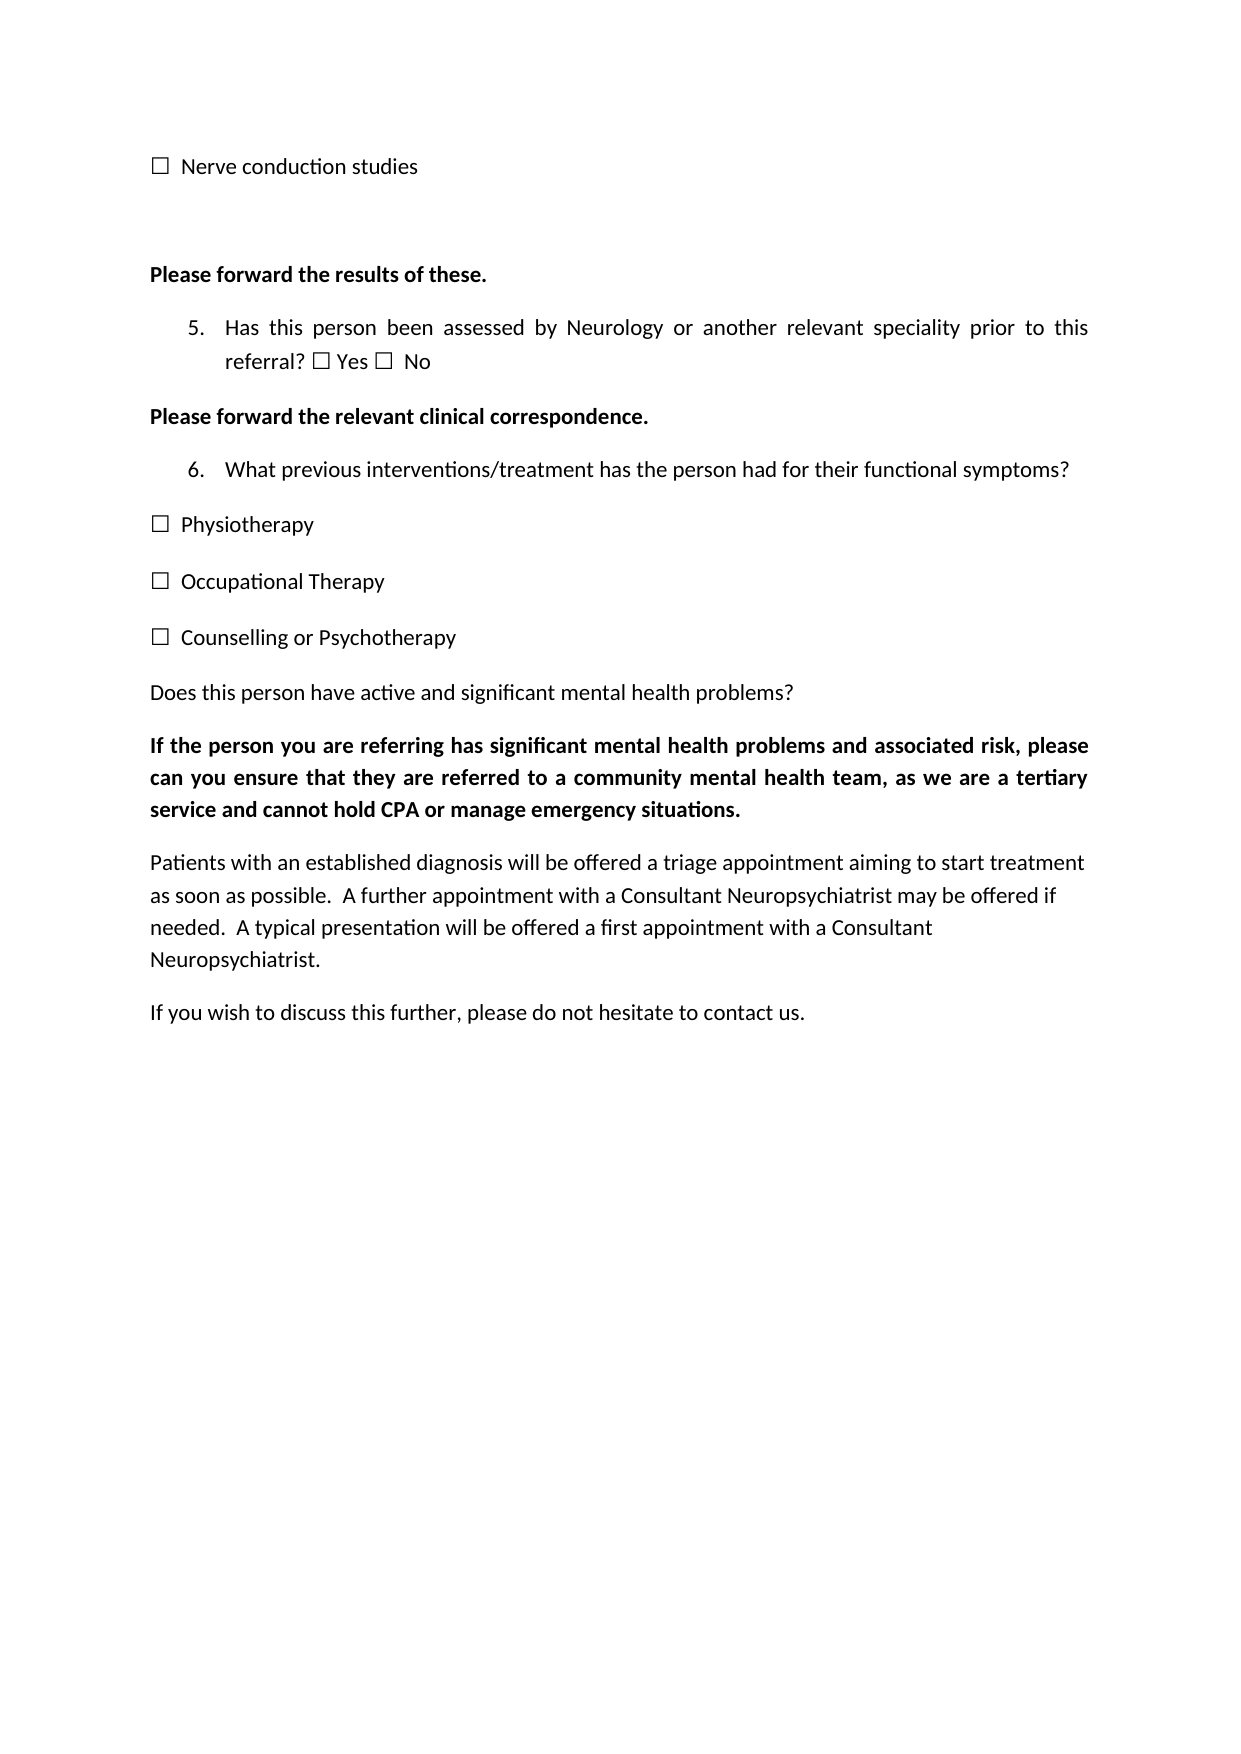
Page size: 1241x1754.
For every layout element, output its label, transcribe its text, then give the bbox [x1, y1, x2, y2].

text Nerve conduction studies [150, 150, 1090, 181]
text Physiotherapy [150, 508, 1090, 539]
text Does this person have active and significant mental health problems? [150, 678, 1090, 706]
text If you wish to discuss this further, please do not hesitate to contact us. [150, 998, 1090, 1026]
text Please forward the relevant clinical correspondence. [150, 402, 1090, 430]
text Please forward the results of these. [150, 260, 1090, 288]
list Has this person been assessed by Neurology or another relevant speciality prior to this referral? Yes No [187, 313, 1090, 376]
text Counselling or Psychotherapy [150, 621, 1090, 653]
list What previous interventions/treatment has the person had for their functional symptoms? [187, 455, 1090, 483]
text If the person you are referring has significant mental health problems and associated risk, please can you ensure that they are referred to a community mental health team, as we are a tertiary service and cannot hold CPA or manage emergency situations. [150, 731, 1090, 823]
text Occupational Therapy [150, 564, 1090, 596]
text Patients with an established diagnosis will be offered a triage appointment aiming to start treatment as soon as possible. A further appointment with a Consultant Neuropsychiatrist may be offered if needed. A typical presentation will be offered a first appointment with a Consultant Neuropsychiatrist. [150, 848, 1090, 973]
